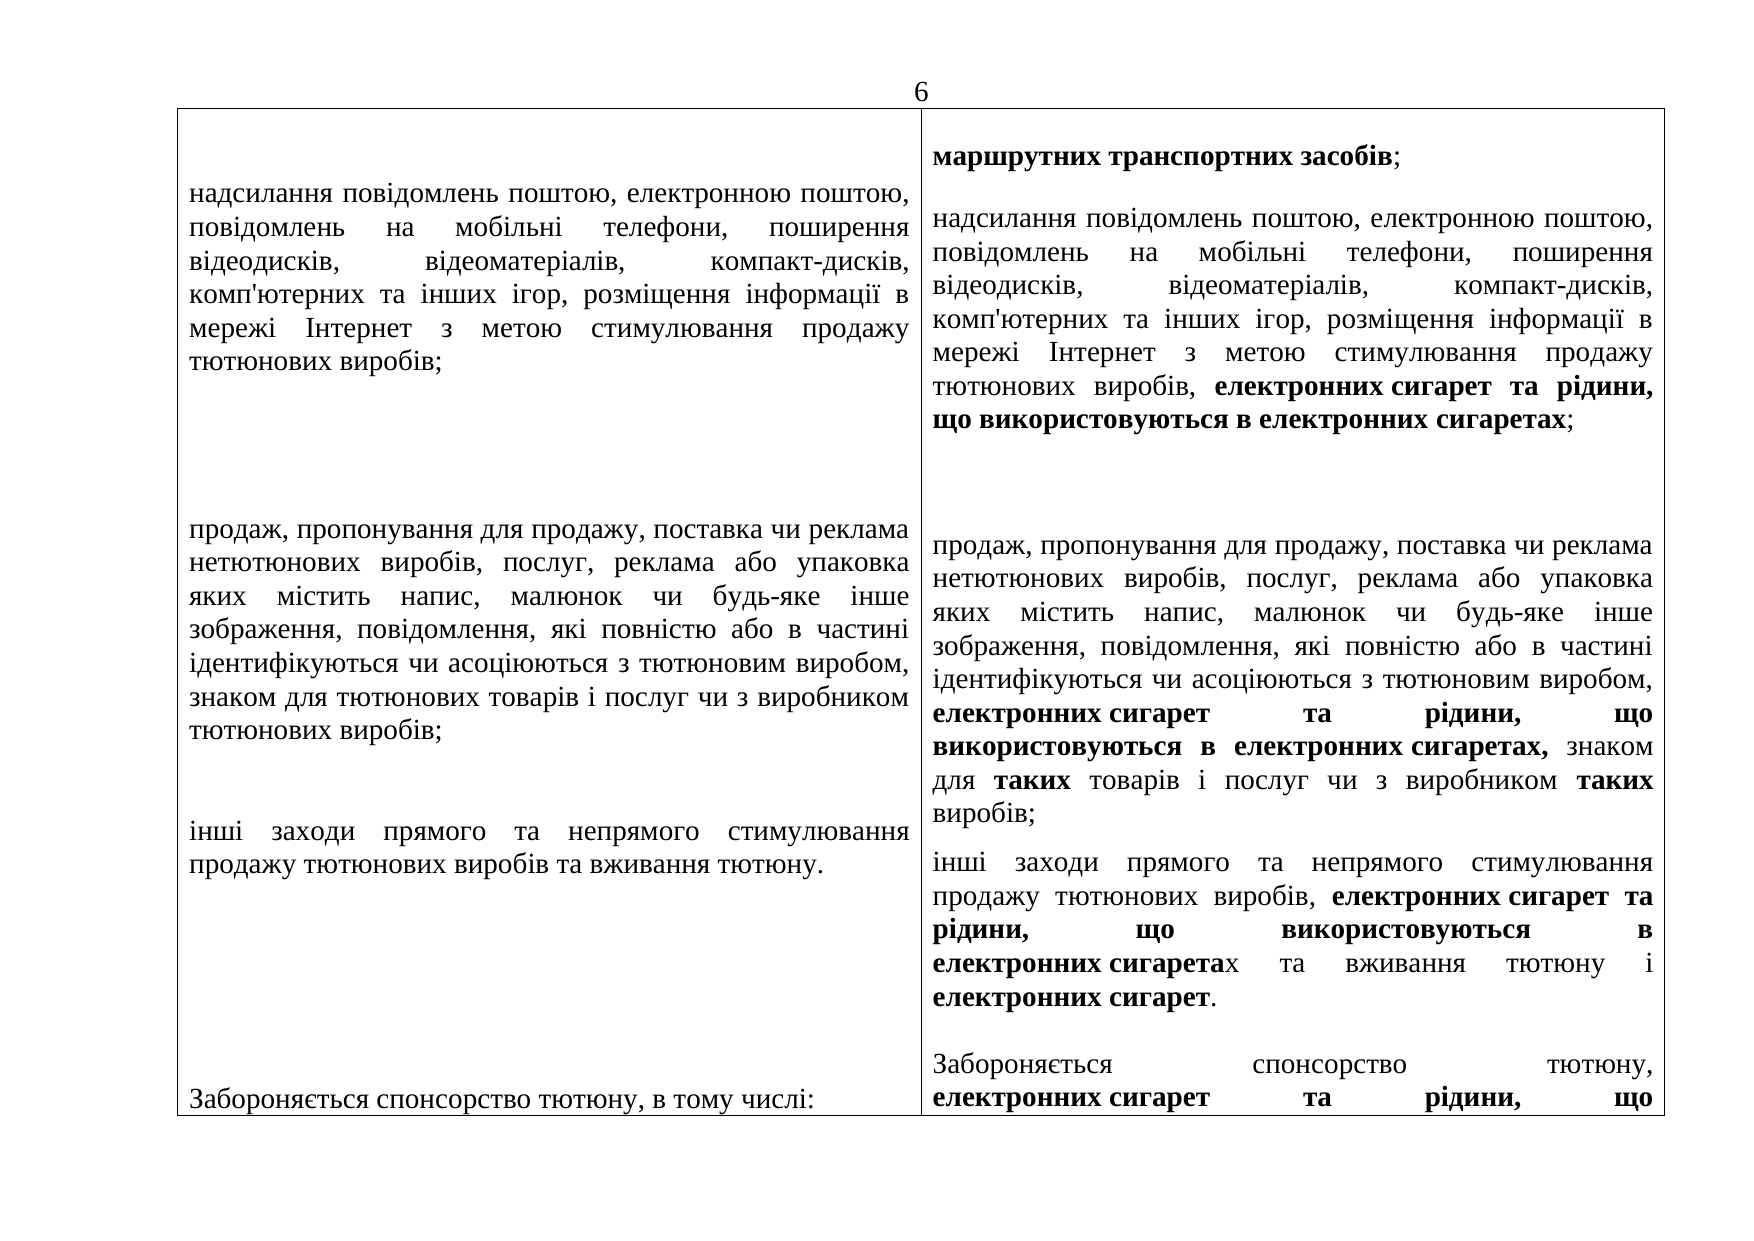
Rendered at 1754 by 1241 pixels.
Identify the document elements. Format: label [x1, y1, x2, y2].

table_cell [922, 109, 1664, 1115]
table_cell [178, 109, 921, 1115]
